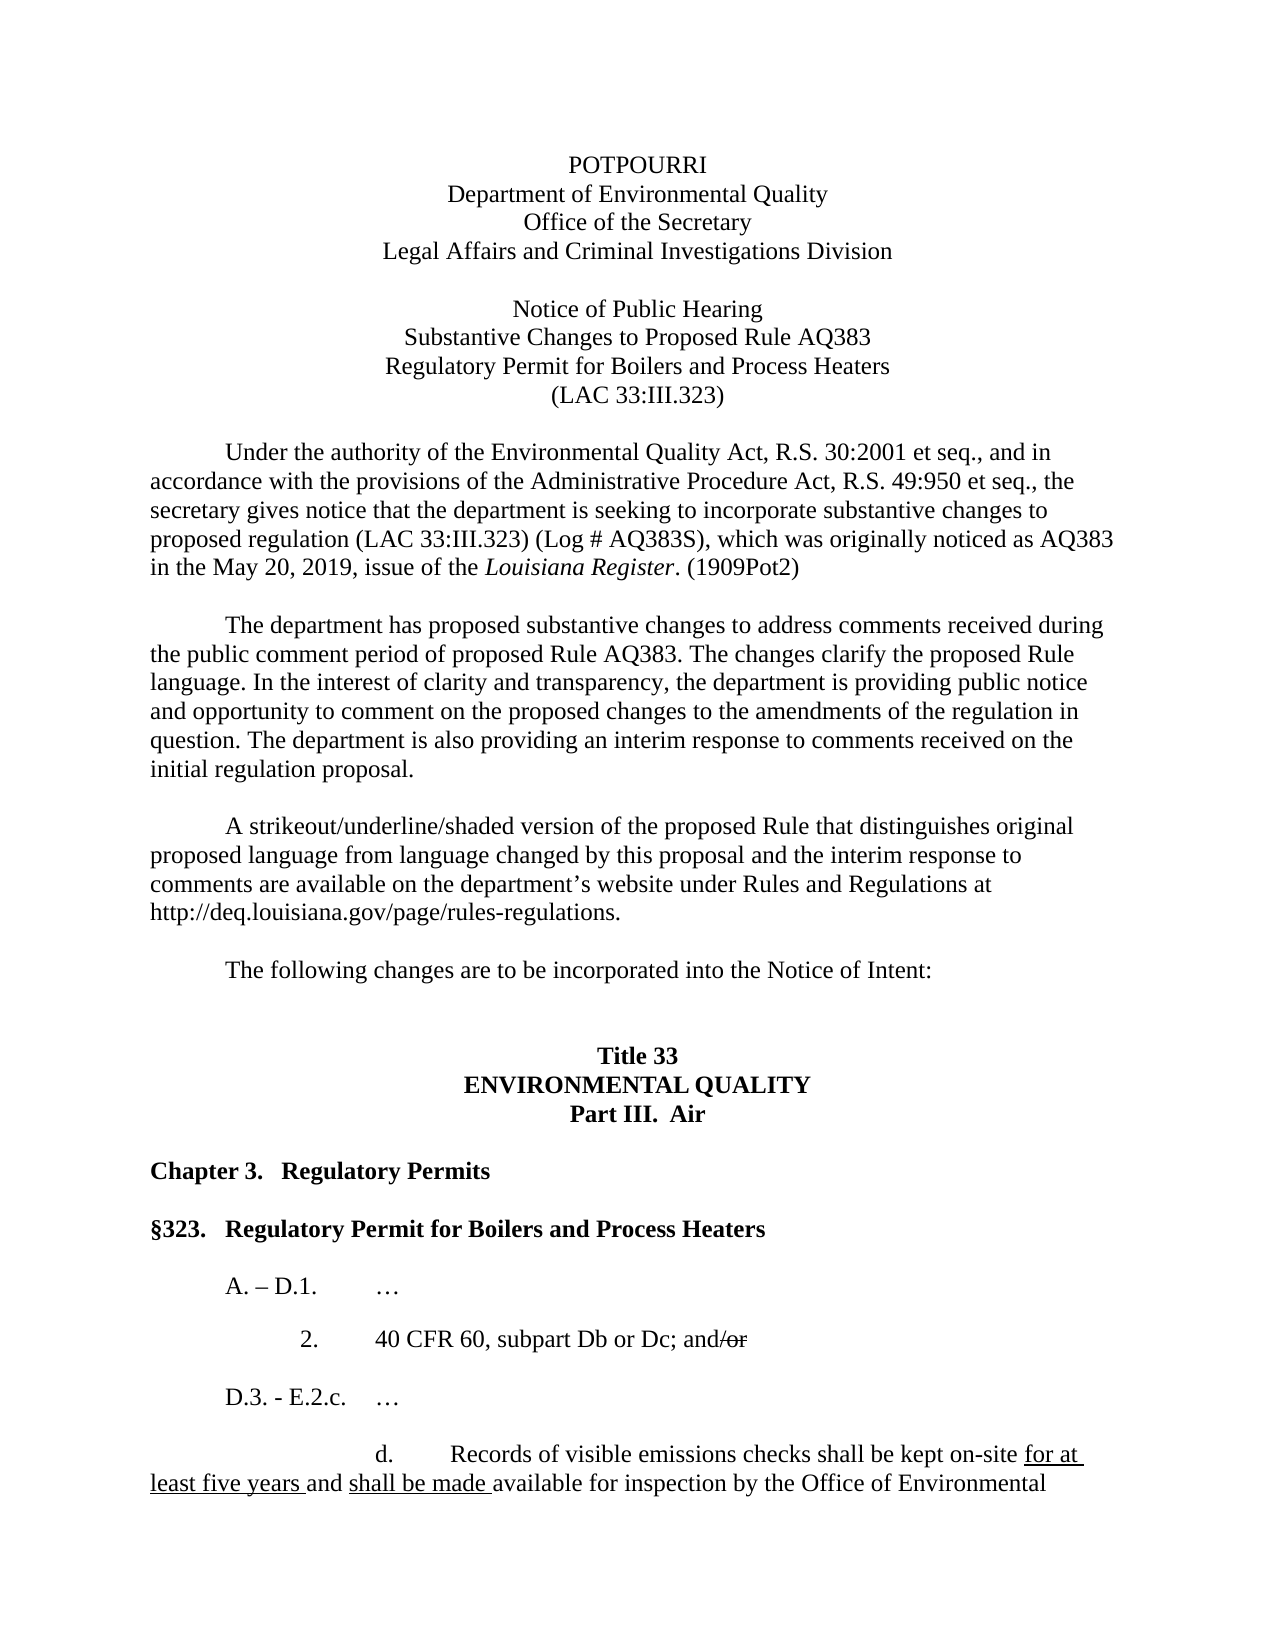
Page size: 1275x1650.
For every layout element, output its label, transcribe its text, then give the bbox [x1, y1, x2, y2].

text Substantive Changes to Proposed Rule AQ383 [150, 322, 1125, 351]
text ENVIRONMENTAL QUALITY [150, 1070, 1125, 1099]
text Department of Environmental Quality [150, 179, 1125, 207]
text Part III. Air [150, 1099, 1125, 1127]
text A strikeout/underline/shaded version of the proposed Rule that distinguishes original proposed language from language changed by this proposal and the interim response to comments are available on the department’s website under Rules and Regulations at http://deq.louisiana.gov/page/rules-regulations. [150, 811, 1125, 926]
text 2. 40 CFR 60, subpart Db or Dc; and/or [150, 1324, 1125, 1353]
text Notice of Public Hearing [150, 294, 1125, 322]
text D.3. - E.2.c. … [150, 1382, 1125, 1410]
text Regulatory Permit for Boilers and Process Heaters [150, 351, 1125, 380]
text Title 33 [150, 1041, 1125, 1070]
text Office of the Secretary [150, 207, 1125, 236]
text A. – D.1. … [150, 1271, 1125, 1300]
text Legal Affairs and Criminal Investigations Division [150, 236, 1125, 265]
text The following changes are to be incorporated into the Notice of Intent: [150, 955, 1125, 984]
text (LAC 33:III.323) [150, 380, 1125, 409]
text §323. Regulatory Permit for Boilers and Process Heaters [150, 1214, 1125, 1242]
text The department has proposed substantive changes to address comments received during the public comment period of proposed Rule AQ383. The changes clarify the proposed Rule language. In the interest of clarity and transparency, the department is providing public notice and opportunity to comment on the proposed changes to the amendments of the regulation in question. The department is also providing an interim response to comments received on the initial regulation proposal. [150, 610, 1125, 782]
text Under the authority of the Environmental Quality Act, R.S. 30:2001 et seq., and in accordance with the provisions of the Administrative Procedure Act, R.S. 49:950 et seq., the secretary gives notice that the department is seeking to incorporate substantive changes to proposed regulation (LAC 33:III.323) (Log # AQ383S), which was originally noticed as AQ383 in the May 20, 2019, issue of the Louisiana Register. (1909Pot2) [150, 437, 1125, 581]
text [150, 1439, 1125, 1497]
text POTPOURRI [150, 150, 1125, 179]
text Chapter 3. Regulatory Permits [150, 1156, 1125, 1185]
